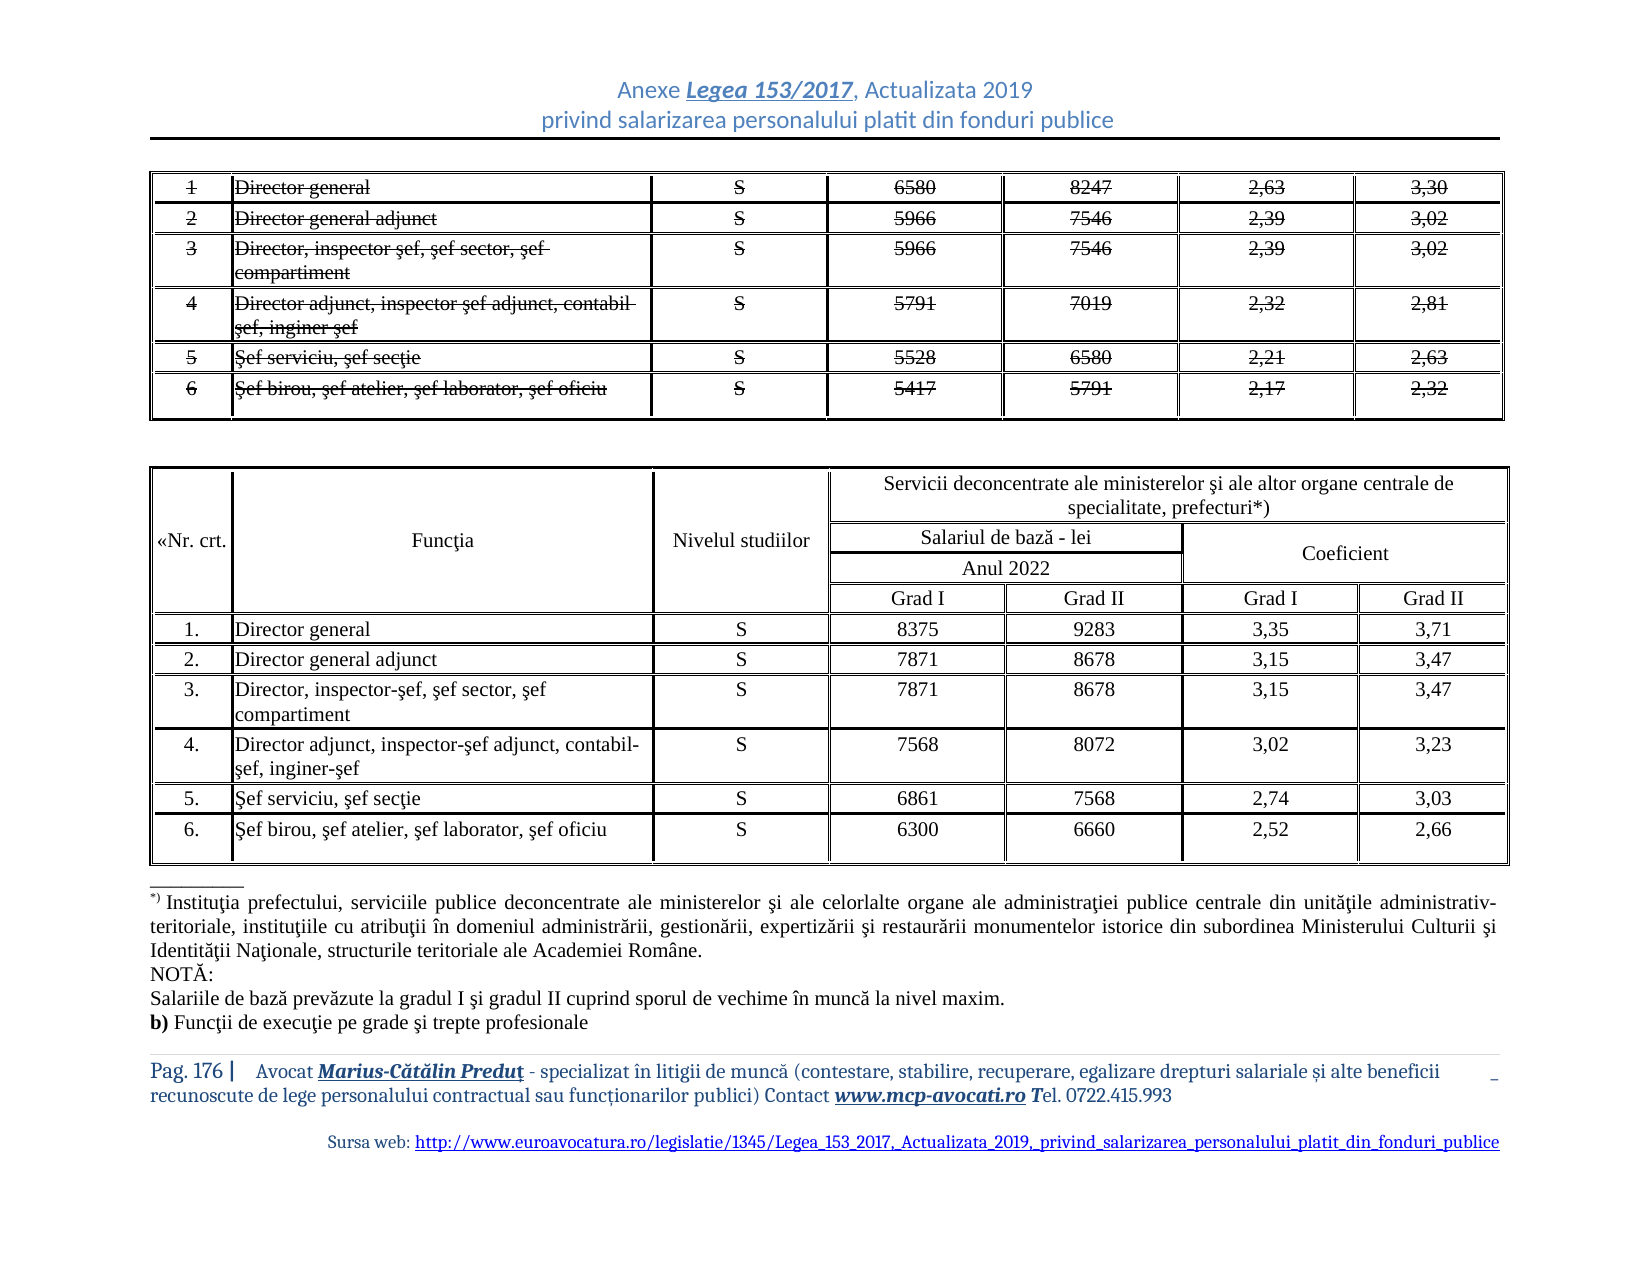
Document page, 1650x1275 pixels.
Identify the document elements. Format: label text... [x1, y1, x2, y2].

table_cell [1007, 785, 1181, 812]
text Salariile de bază prevăzute la gradul I şi gradul II cuprind sporul de vechime în muncă la nivel maxim. [150, 986, 1500, 1010]
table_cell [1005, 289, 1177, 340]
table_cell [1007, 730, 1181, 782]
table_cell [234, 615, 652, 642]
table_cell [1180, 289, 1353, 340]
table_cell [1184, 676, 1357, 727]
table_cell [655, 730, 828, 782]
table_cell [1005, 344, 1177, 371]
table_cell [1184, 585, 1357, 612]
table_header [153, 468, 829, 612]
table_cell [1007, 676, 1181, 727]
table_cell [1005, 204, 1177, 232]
text _________ [150, 866, 1500, 890]
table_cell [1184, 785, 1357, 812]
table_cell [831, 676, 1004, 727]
text *) Instituţia prefectului, serviciile publice deconcentrate ale ministerelor şi ale celorlalte organe ale administraţiei publice centrale din unităţile administrativ-teritoriale, instituţiile cu atribuţii în domeniul administrării, gestionării, expertizării şi restaurării monumentelor istorice din subordinea Ministerului Culturii şi Identităţii Naţionale, structurile teritoriale ale Academiei Române. [150, 890, 1500, 962]
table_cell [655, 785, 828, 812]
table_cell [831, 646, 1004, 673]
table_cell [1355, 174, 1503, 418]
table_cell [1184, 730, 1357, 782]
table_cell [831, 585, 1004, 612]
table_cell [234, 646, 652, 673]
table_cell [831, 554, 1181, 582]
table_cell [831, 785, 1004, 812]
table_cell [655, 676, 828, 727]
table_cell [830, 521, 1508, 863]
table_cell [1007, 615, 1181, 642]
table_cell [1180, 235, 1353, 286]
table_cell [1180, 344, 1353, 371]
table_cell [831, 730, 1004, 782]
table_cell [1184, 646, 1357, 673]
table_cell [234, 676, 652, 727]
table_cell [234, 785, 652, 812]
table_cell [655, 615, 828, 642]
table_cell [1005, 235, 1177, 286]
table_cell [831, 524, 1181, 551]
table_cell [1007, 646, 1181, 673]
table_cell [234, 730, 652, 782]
text NOTĂ: [150, 962, 1500, 986]
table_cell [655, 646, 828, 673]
text b) Funcţii de execuţie pe grade şi trepte profesionale [150, 1010, 1500, 1034]
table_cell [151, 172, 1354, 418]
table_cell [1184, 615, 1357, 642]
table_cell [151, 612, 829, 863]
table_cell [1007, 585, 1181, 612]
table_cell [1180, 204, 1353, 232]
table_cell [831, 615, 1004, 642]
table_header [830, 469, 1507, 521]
